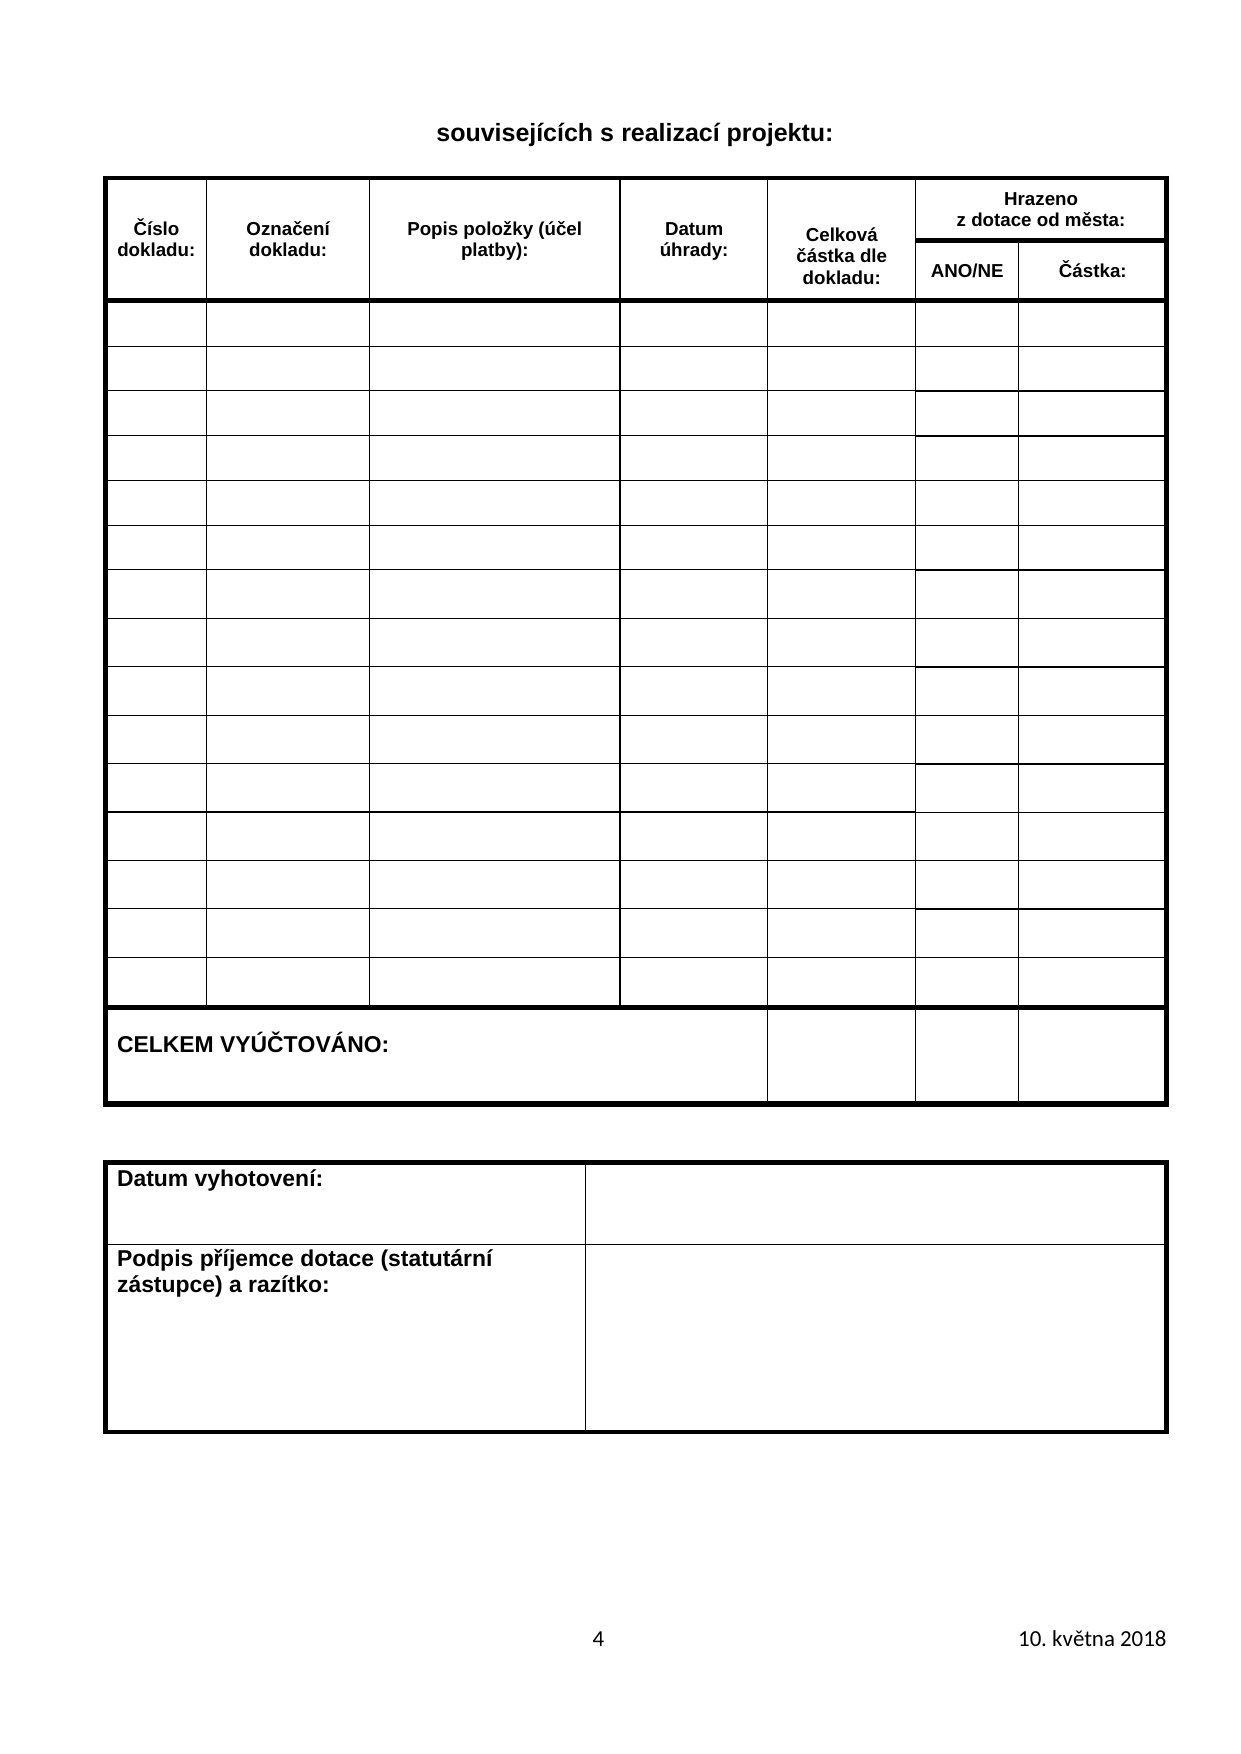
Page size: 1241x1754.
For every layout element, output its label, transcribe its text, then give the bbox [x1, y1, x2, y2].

table_cell [621, 526, 767, 569]
table_cell [207, 909, 369, 957]
table_cell [1019, 392, 1164, 435]
table_cell [370, 481, 619, 524]
table_cell [207, 391, 369, 435]
table_cell [621, 570, 767, 618]
table_cell [1019, 668, 1164, 714]
table_cell [1019, 813, 1164, 860]
table_cell [1019, 861, 1164, 908]
table_header Číslo dokladu: [108, 180, 206, 298]
table_cell [1019, 958, 1164, 1005]
table_cell [108, 716, 206, 763]
table_cell [207, 716, 369, 763]
table_cell [108, 813, 206, 860]
table_cell [768, 861, 915, 908]
table_header Datum vyhotovení: [108, 1165, 585, 1243]
table_cell [768, 958, 915, 1005]
table_cell [1019, 526, 1164, 569]
table_cell [207, 764, 369, 811]
table_cell [1019, 619, 1164, 666]
table_cell [916, 958, 1018, 1005]
table_cell [370, 526, 619, 569]
table_cell [207, 619, 369, 666]
table_cell [768, 570, 915, 618]
table_header Hrazeno z dotace od města: [916, 180, 1164, 238]
table_cell [1019, 1010, 1164, 1101]
table_cell [621, 813, 767, 860]
table_cell [370, 436, 619, 480]
table_cell [768, 526, 915, 569]
table_cell [207, 958, 369, 1005]
table_cell Podpis příjemce dotace (statutární zástupce) a razítko: [108, 1245, 585, 1429]
table_cell [370, 958, 619, 1005]
table_cell [108, 619, 206, 666]
table_cell [621, 303, 767, 346]
table_cell [108, 436, 206, 480]
table_cell [1019, 303, 1164, 346]
table_cell [108, 526, 206, 569]
table_cell [108, 481, 206, 524]
table_cell [916, 571, 1018, 618]
table_cell [370, 303, 619, 346]
table_cell [370, 667, 619, 714]
table_cell [768, 436, 915, 480]
table_cell [768, 667, 915, 714]
table_cell [916, 347, 1018, 390]
table_cell [916, 392, 1018, 435]
table_cell [916, 716, 1018, 763]
table_cell [370, 716, 619, 763]
table_cell [108, 570, 206, 618]
table_cell [768, 391, 915, 435]
table_cell [768, 764, 915, 811]
table_cell [1019, 571, 1164, 618]
table_cell [621, 391, 767, 435]
table_cell [916, 619, 1018, 666]
table_header Označení dokladu: [207, 180, 369, 298]
table_header Datum úhrady: [621, 180, 767, 298]
table_cell [1019, 716, 1164, 763]
table_cell [108, 764, 206, 811]
table_header Celková částka dle dokladu: [768, 180, 915, 298]
table_cell [621, 764, 767, 811]
table_cell [621, 436, 767, 480]
table_cell [768, 347, 915, 390]
table_cell [108, 909, 206, 957]
table_cell [370, 619, 619, 666]
table_cell [1019, 765, 1164, 811]
table_cell [108, 347, 206, 390]
table_cell [768, 909, 915, 957]
table_cell [1019, 481, 1164, 524]
table_cell [586, 1245, 1164, 1429]
table_cell [768, 813, 915, 860]
table_cell [370, 909, 619, 957]
table_cell [621, 861, 767, 908]
table_cell [207, 347, 369, 390]
table_cell [108, 861, 206, 908]
table_cell [621, 347, 767, 390]
table_cell [1019, 437, 1164, 480]
table_cell [207, 481, 369, 524]
table_cell [108, 303, 206, 346]
table_cell [370, 861, 619, 908]
table_cell [768, 619, 915, 666]
table_cell [621, 481, 767, 524]
table_cell [916, 526, 1018, 569]
table_cell [916, 668, 1018, 714]
table_cell Částka: [1019, 243, 1164, 298]
table_cell [370, 347, 619, 390]
table_cell [621, 958, 767, 1005]
table_cell [207, 667, 369, 714]
table_cell [370, 764, 619, 811]
table_cell [768, 716, 915, 763]
table_cell [1019, 910, 1164, 957]
table_cell [207, 303, 369, 346]
table_cell [108, 391, 206, 435]
table_cell [916, 765, 1018, 811]
table_cell [621, 909, 767, 957]
table_cell [108, 958, 206, 1005]
table_cell [768, 1010, 915, 1101]
table_cell [621, 667, 767, 714]
table_cell [621, 716, 767, 763]
table_cell [621, 619, 767, 666]
table_cell [916, 1010, 1018, 1101]
table_cell [916, 861, 1018, 908]
table_cell [207, 526, 369, 569]
table_cell [207, 436, 369, 480]
table_cell [108, 667, 206, 714]
table_cell ANO/NE [916, 243, 1018, 298]
table_cell [916, 910, 1018, 957]
table_cell [207, 861, 369, 908]
table_cell [370, 813, 619, 860]
table_cell [916, 437, 1018, 480]
text souvisejících s realizací projektu: [103, 118, 1166, 147]
table_cell [370, 391, 619, 435]
table_header [586, 1165, 1164, 1243]
table_cell [916, 481, 1018, 524]
table_header Popis položky (účel platby): [370, 180, 619, 298]
table_cell [370, 570, 619, 618]
table_cell [207, 570, 369, 618]
table_cell [768, 303, 915, 346]
table_cell [916, 813, 1018, 860]
table_cell [768, 481, 915, 524]
table_cell [207, 813, 369, 860]
table_cell [916, 303, 1018, 346]
table_cell [1019, 347, 1164, 390]
table_cell CELKEM VYÚČTOVÁNO: [108, 1010, 767, 1101]
